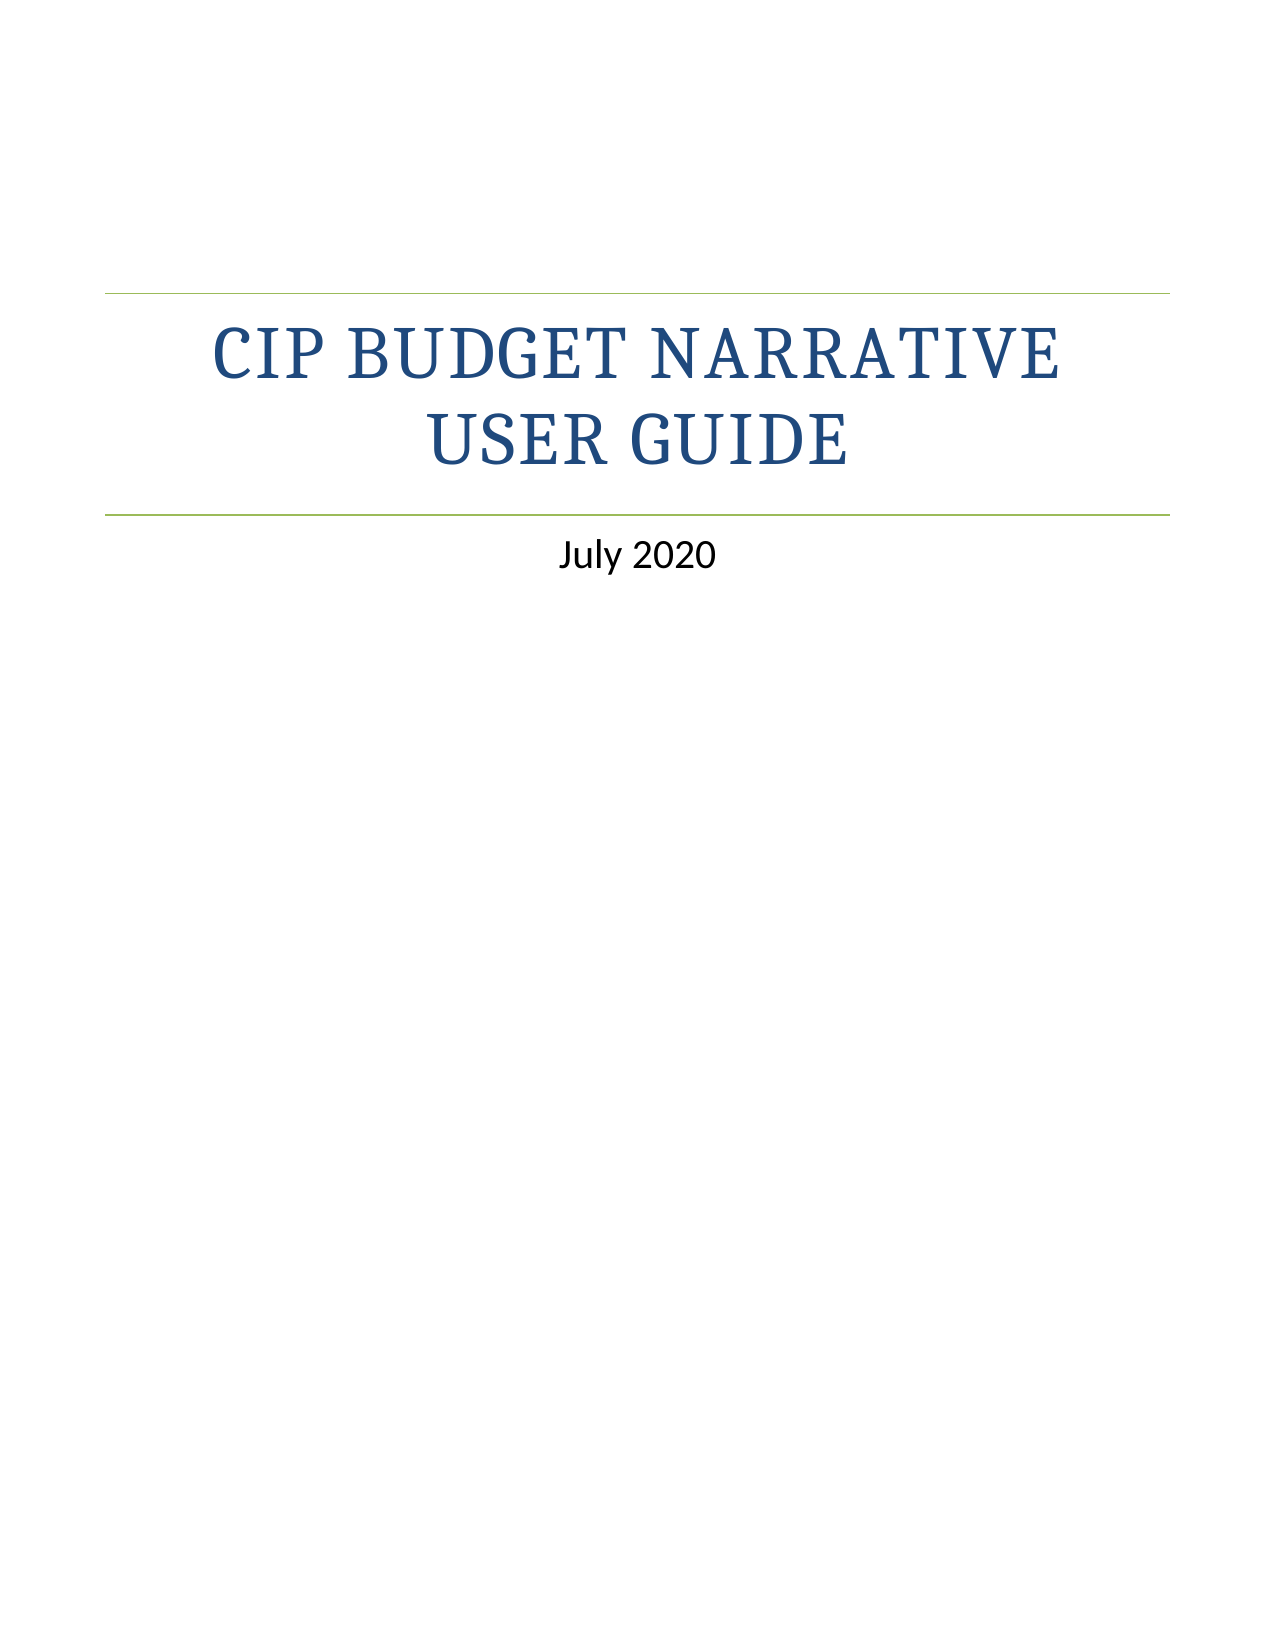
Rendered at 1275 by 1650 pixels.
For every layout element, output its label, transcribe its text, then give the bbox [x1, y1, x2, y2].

title CIP Budget Narrative [105, 294, 1170, 397]
title User Guide [105, 397, 1170, 483]
text July 2020 [105, 528, 1170, 579]
